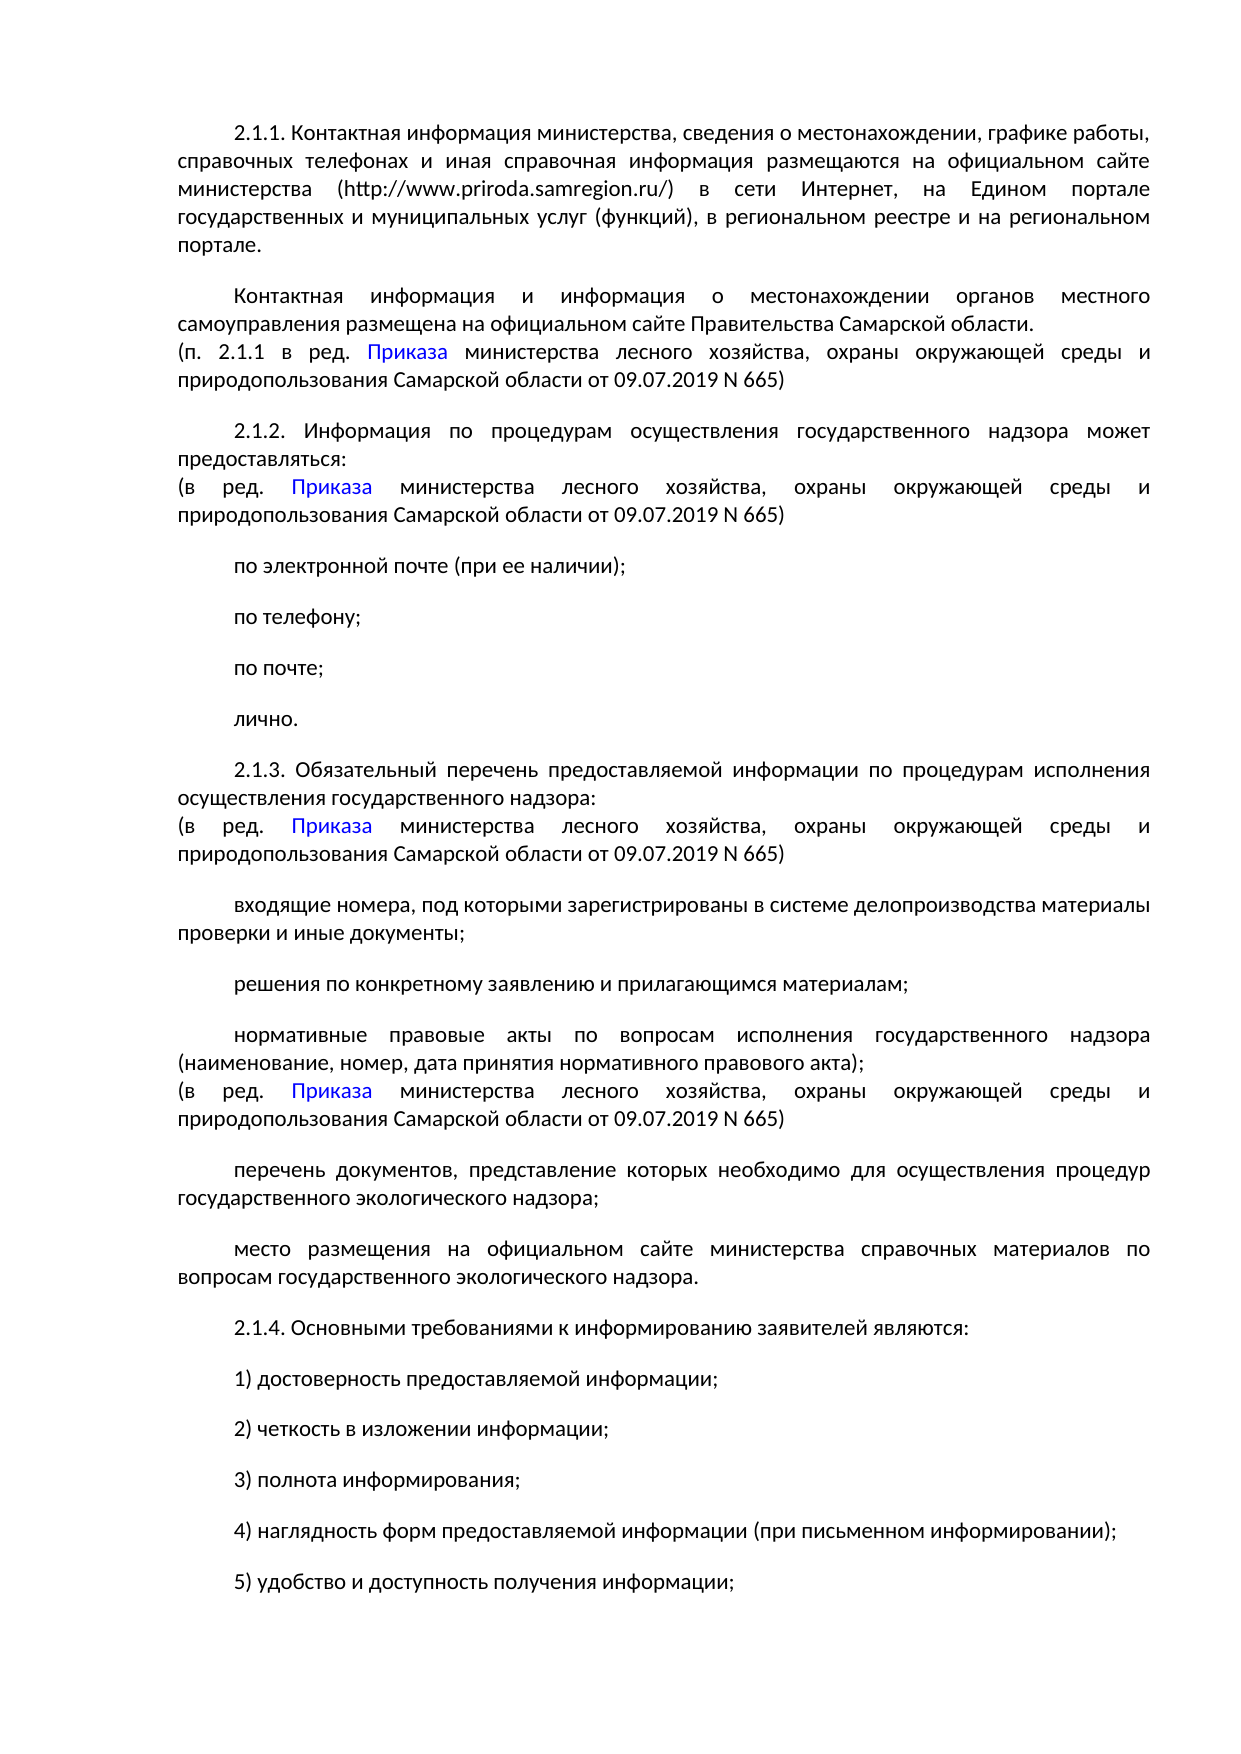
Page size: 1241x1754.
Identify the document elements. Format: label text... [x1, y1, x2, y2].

text 2.1.4. Основными требованиями к информированию заявителей являются: [177, 1313, 1152, 1341]
text 4) наглядность форм предоставляемой информации (при письменном информировании); [177, 1516, 1152, 1544]
text Контактная информация и информация о местонахождении органов местного самоуправления размещена на официальном сайте Правительства Самарской области. [177, 281, 1152, 337]
text по телефону; [177, 602, 1152, 630]
text (в ред. Приказа министерства лесного хозяйства, охраны окружающей среды и природопользования Самарской области от 09.07.2019 N 665) [177, 811, 1152, 867]
text входящие номера, под которыми зарегистрированы в системе делопроизводства материалы проверки и иные документы; [177, 890, 1152, 946]
text (в ред. Приказа министерства лесного хозяйства, охраны окружающей среды и природопользования Самарской области от 09.07.2019 N 665) [177, 472, 1152, 528]
text (п. 2.1.1 в ред. Приказа министерства лесного хозяйства, охраны окружающей среды и природопользования Самарской области от 09.07.2019 N 665) [177, 337, 1152, 393]
text место размещения на официальном сайте министерства справочных материалов по вопросам государственного экологического надзора. [177, 1234, 1152, 1290]
text 2.1.1. Контактная информация министерства, сведения о местонахождении, графике работы, справочных телефонах и иная справочная информация размещаются на официальном сайте министерства (http://www.priroda.samregion.ru/) в сети Интернет, на Едином портале государственных и муниципальных услуг (функций), в региональном реестре и на региональном портале. [177, 118, 1152, 258]
text (в ред. Приказа министерства лесного хозяйства, охраны окружающей среды и природопользования Самарской области от 09.07.2019 N 665) [177, 1076, 1152, 1132]
text 5) удобство и доступность получения информации; [177, 1567, 1152, 1595]
text 2.1.3. Обязательный перечень предоставляемой информации по процедурам исполнения осуществления государственного надзора: [177, 755, 1152, 811]
text перечень документов, представление которых необходимо для осуществления процедур государственного экологического надзора; [177, 1155, 1152, 1211]
text по электронной почте (при ее наличии); [177, 551, 1152, 579]
text решения по конкретному заявлению и прилагающимся материалам; [177, 969, 1152, 997]
text 2) четкость в изложении информации; [177, 1414, 1152, 1443]
text лично. [177, 704, 1152, 732]
text по почте; [177, 653, 1152, 681]
text нормативные правовые акты по вопросам исполнения государственного надзора (наименование, номер, дата принятия нормативного правового акта); [177, 1020, 1152, 1076]
text 2.1.2. Информация по процедурам осуществления государственного надзора может предоставляться: [177, 416, 1152, 472]
text 1) достоверность предоставляемой информации; [177, 1364, 1152, 1392]
text 3) полнота информирования; [177, 1466, 1152, 1493]
